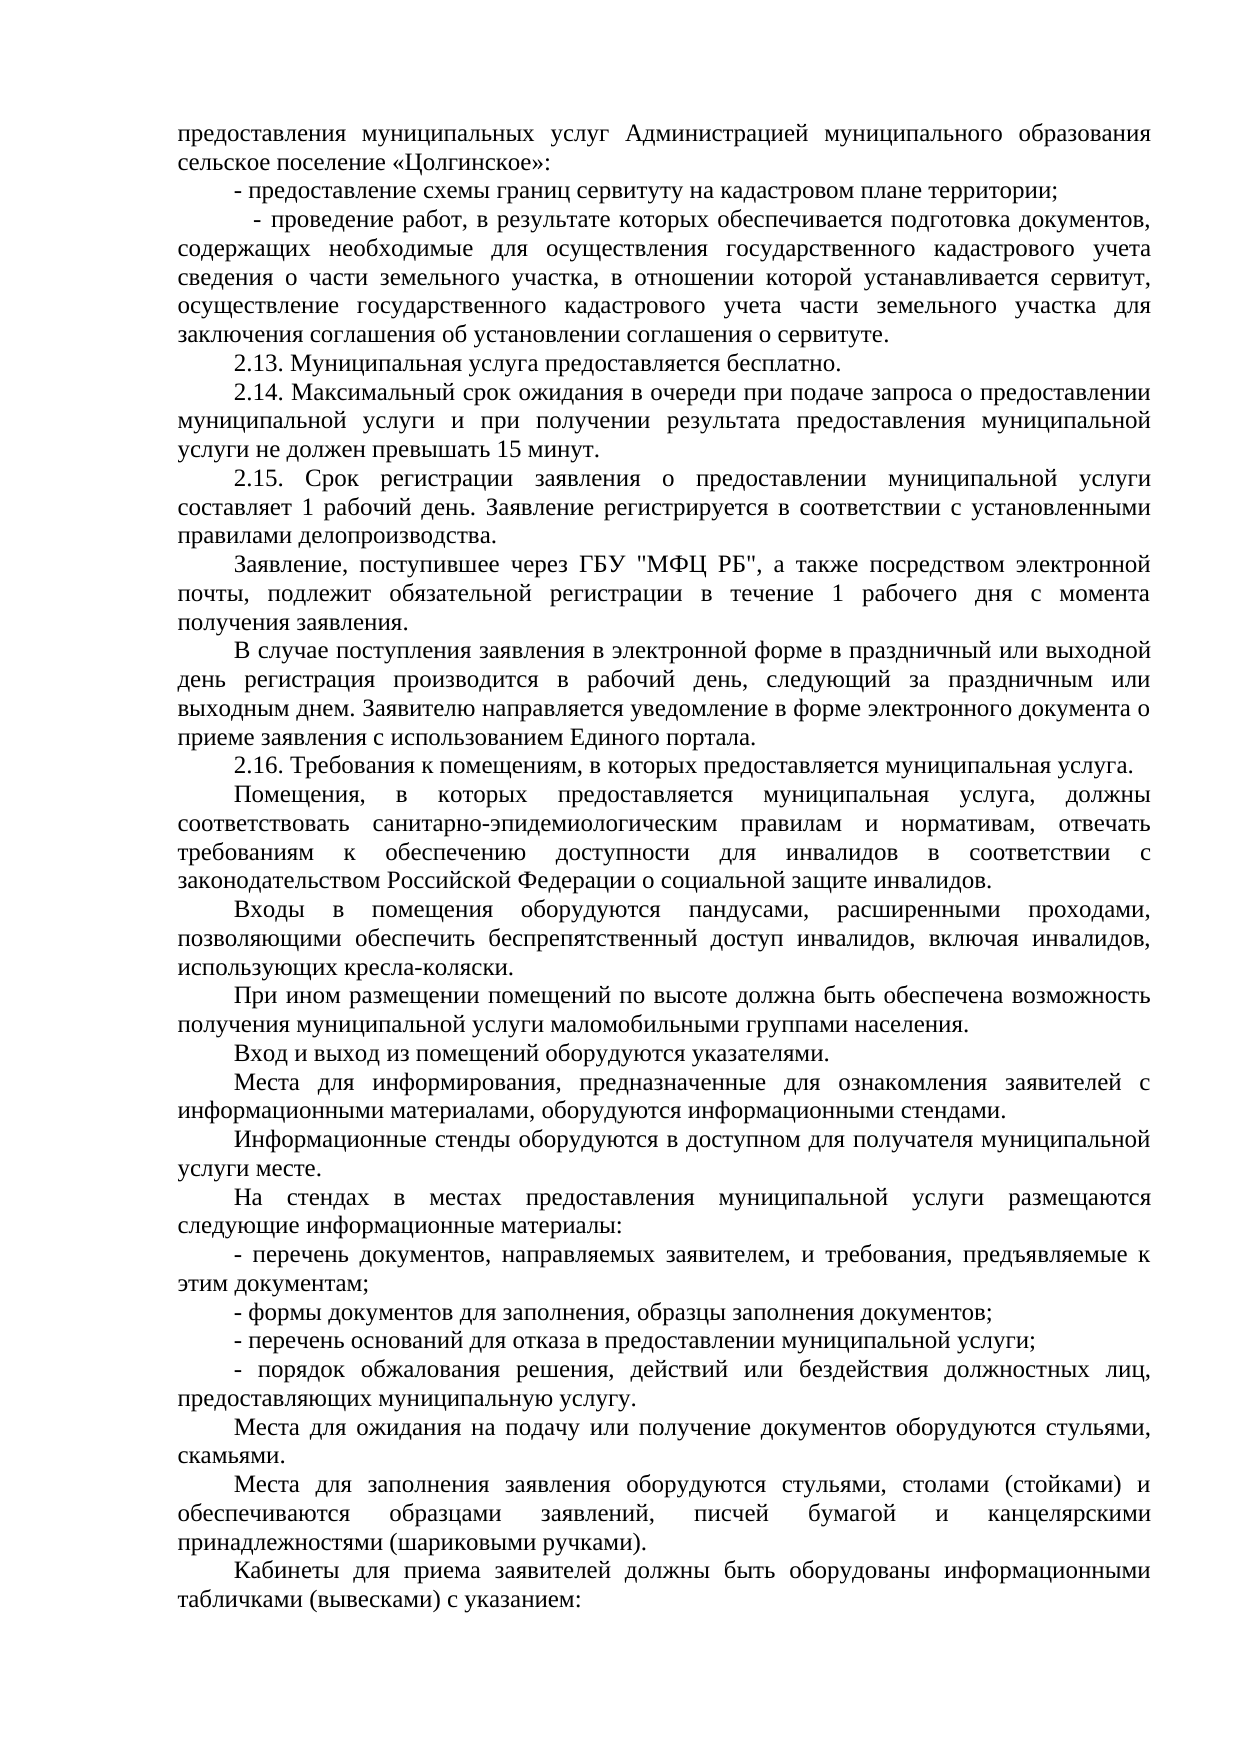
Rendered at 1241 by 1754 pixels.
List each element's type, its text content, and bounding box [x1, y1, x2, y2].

text - перечень документов, направляемых заявителем, и требования, предъявляемые к этим документам; [177, 1239, 1152, 1297]
text При ином размещении помещений по высоте должна быть обеспечена возможность получения муниципальной услуги маломобильными группами населения. [177, 981, 1152, 1038]
text 2.14. Максимальный срок ожидания в очереди при подаче запроса о предоставлении муниципальной услуги и при получении результата предоставления муниципальной услуги не должен превышать 15 минут. [177, 377, 1152, 463]
text 2.15. Срок регистрации заявления о предоставлении муниципальной услуги составляет 1 рабочий день. Заявление регистрируется в соответствии с установленными правилами делопроизводства. [177, 463, 1152, 549]
text Заявление, поступившее через ГБУ "МФЦ РБ", а также посредством электронной почты, подлежит обязательной регистрации в течение 1 рабочего дня с момента получения заявления. [177, 549, 1152, 636]
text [177, 118, 1152, 176]
text - проведение работ, в результате которых обеспечивается подготовка документов, содержащих необходимые для осуществления государственного кадастрового учета сведения о части земельного участка, в отношении которой устанавливается сервитут, осуществление государственного кадастрового учета части земельного участка для заключения соглашения об установлении соглашения о сервитуте. [177, 204, 1152, 348]
text Помещения, в которых предоставляется муниципальная услуга, должны соответствовать санитарно-эпидемиологическим правилам и нормативам, отвечать требованиям к обеспечению доступности для инвалидов в соответствии с законодательством Российской Федерации о социальной защите инвалидов. [177, 779, 1152, 894]
text Места для заполнения заявления оборудуются стульями, столами (стойками) и обеспечиваются образцами заявлений, писчей бумагой и канцелярскими принадлежностями (шариковыми ручками). [177, 1469, 1152, 1556]
text Места для ожидания на подачу или получение документов оборудуются стульями, скамьями. [177, 1412, 1152, 1469]
text Входы в помещения оборудуются пандусами, расширенными проходами, позволяющими обеспечить беспрепятственный доступ инвалидов, включая инвалидов, использующих кресла-коляски. [177, 894, 1152, 981]
text - порядок обжалования решения, действий или бездействия должностных лиц, предоставляющих муниципальную услугу. [177, 1354, 1152, 1412]
text На стендах в местах предоставления муниципальной услуги размещаются следующие информационные материалы: [177, 1182, 1152, 1239]
text - формы документов для заполнения, образцы заполнения документов; [177, 1297, 1152, 1326]
text Информационные стенды оборудуются в доступном для получателя муниципальной услуги месте. [177, 1124, 1152, 1182]
text Вход и выход из помещений оборудуются указателями. [177, 1038, 1152, 1067]
text Места для информирования, предназначенные для ознакомления заявителей с информационными материалами, оборудуются информационными стендами. [177, 1067, 1152, 1124]
text - предоставление схемы границ сервитуту на кадастровом плане территории; [177, 176, 1152, 204]
text 2.16. Требования к помещениям, в которых предоставляется муниципальная услуга. [177, 751, 1152, 779]
text - перечень оснований для отказа в предоставлении муниципальной услуги; [177, 1326, 1152, 1354]
text 2.13. Муниципальная услуга предоставляется бесплатно. [177, 348, 1152, 377]
text Кабинеты для приема заявителей должны быть оборудованы информационными табличками (вывесками) с указанием: [177, 1556, 1152, 1613]
text В случае поступления заявления в электронной форме в праздничный или выходной день регистрация производится в рабочий день, следующий за праздничным или выходным днем. Заявителю направляется уведомление в форме электронного документа о приеме заявления с использованием Единого портала. [177, 636, 1152, 751]
